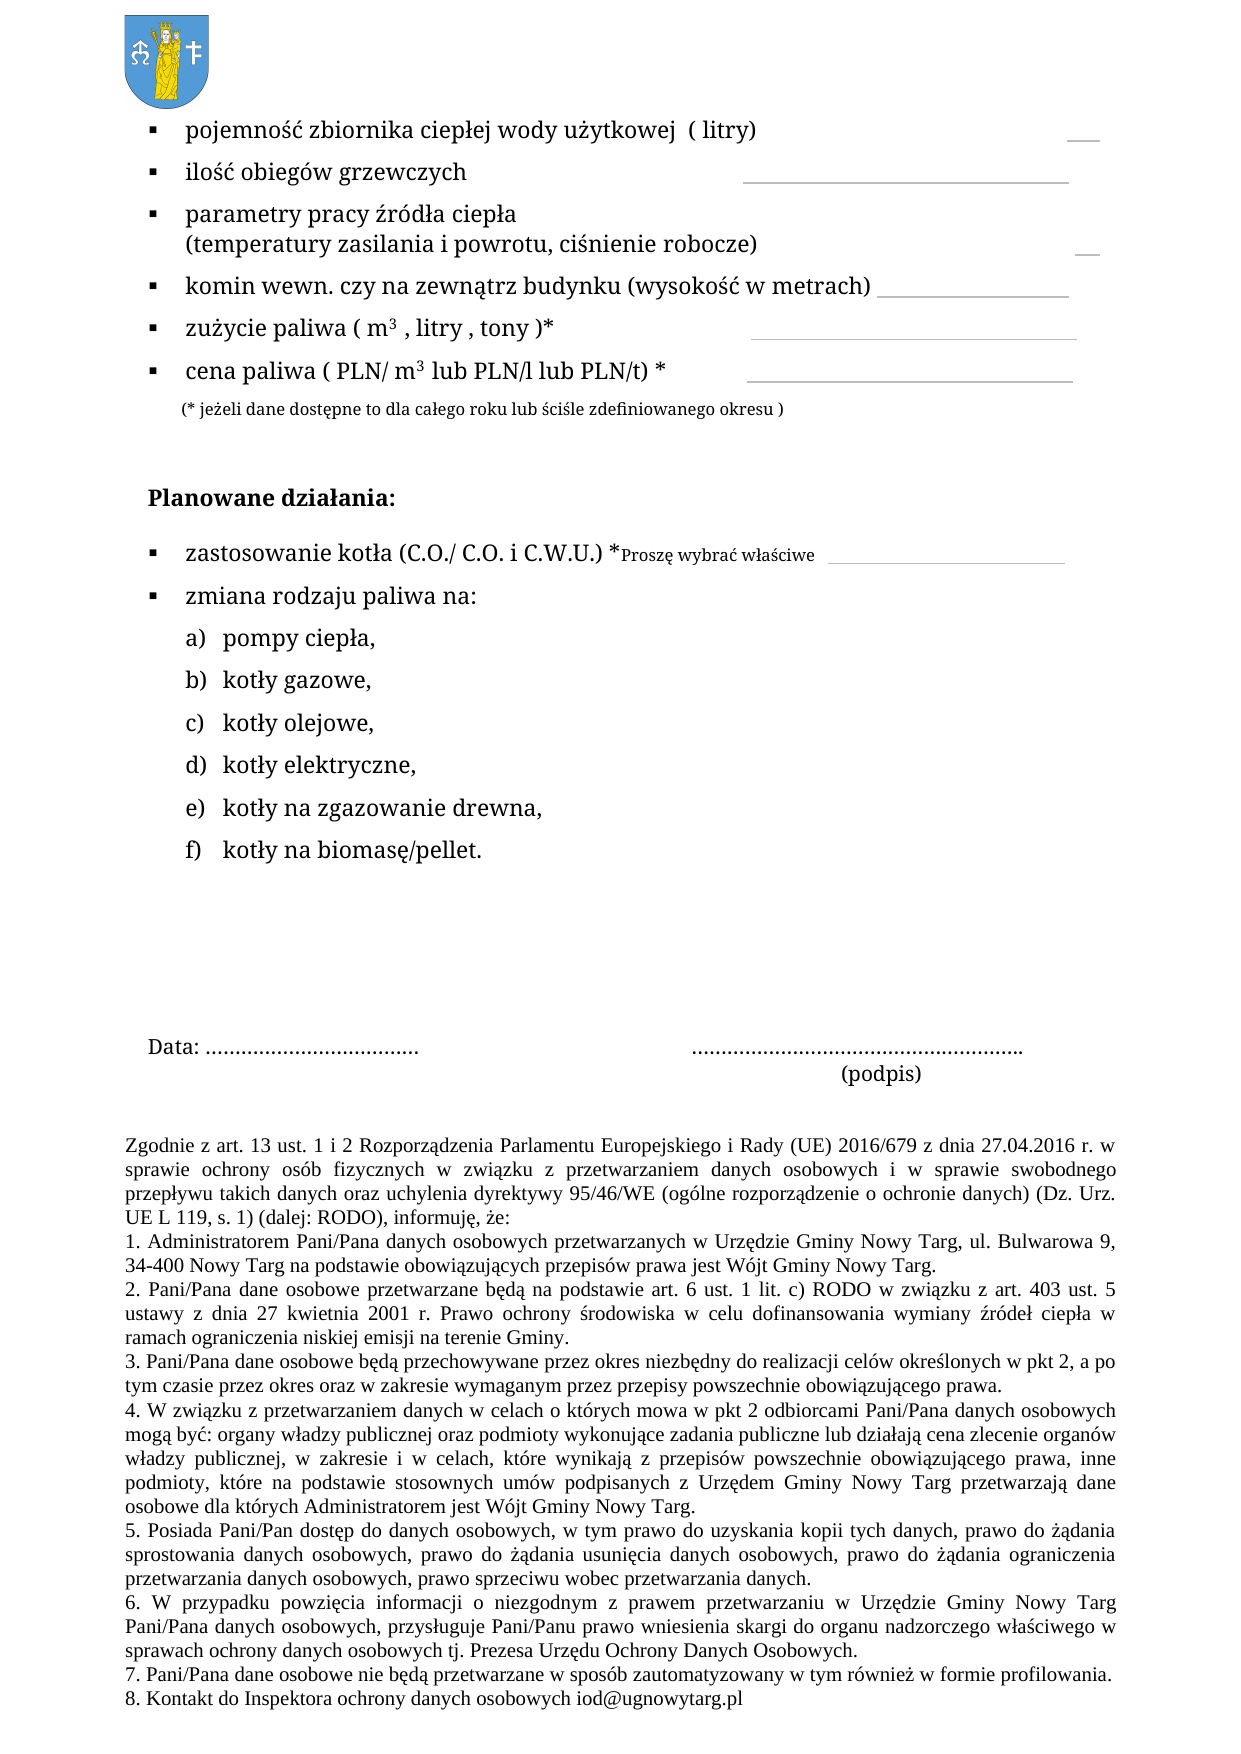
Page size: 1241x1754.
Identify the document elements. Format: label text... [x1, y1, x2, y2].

text 2. Pani/Pana dane osobowe przetwarzane będą na podstawie art. 6 ust. 1 lit. c) RODO w związku z art. 403 ust. 5 ustawy z dnia 27 kwietnia 2001 r. Prawo ochrony środowiska w celu dofinansowania wymiany źródeł ciepła w ramach ograniczenia niskiej emisji na terenie Gminy. [125, 1277, 1117, 1349]
list ilość obiegów grzewczych [148, 156, 1117, 187]
text 8. Kontakt do Inspektora ochrony danych osobowych iod@ugnowytarg.pl [125, 1686, 1117, 1710]
text (* jeżeli dane dostępne to dla całego roku lub ściśle zdefiniowanego okresu ) [181, 398, 1117, 421]
list kotły elektryczne, [185, 749, 1117, 781]
text 6. W przypadku powzięcia informacji o niezgodnym z prawem przetwarzaniu w Urzędzie Gminy Nowy Targ Pani/Pana danych osobowych, przysługuje Pani/Panu prawo wniesienia skargi do organu nadzorczego właściwego w sprawach ochrony danych osobowych tj. Prezesa Urzędu Ochrony Danych Osobowych. [125, 1590, 1117, 1662]
list zmiana rodzaju paliwa na: [148, 580, 1117, 611]
list kotły na biomasę/pellet. [185, 834, 1117, 865]
list cena paliwa ( PLN/ m3 lub PLN/l lub PLN/t) * [148, 354, 1117, 386]
list pompy ciepła, [185, 622, 1117, 653]
text 5. Posiada Pani/Pan dostęp do danych osobowych, w tym prawo do uzyskania kopii tych danych, prawo do żądania sprostowania danych osobowych, prawo do żądania usunięcia danych osobowych, prawo do żądania ograniczenia przetwarzania danych osobowych, prawo sprzeciwu wobec przetwarzania danych. [125, 1518, 1117, 1590]
list parametry pracy źródła ciepła [148, 199, 1117, 229]
text 7. Pani/Pana dane osobowe nie będą przetwarzane w sposób zautomatyzowany w tym również w formie profilowania. [125, 1662, 1117, 1686]
list zastosowanie kotła (C.O./ C.O. i C.W.U.) *Proszę wybrać właściwe [148, 537, 1117, 568]
text 1. Administratorem Pani/Pana danych osobowych przetwarzanych w Urzędzie Gminy Nowy Targ, ul. Bulwarowa 9, 34-400 Nowy Targ na podstawie obowiązujących przepisów prawa jest Wójt Gminy Nowy Targ. [125, 1229, 1117, 1277]
list kotły olejowe, [185, 707, 1117, 738]
text (temperatury zasilania i powrotu, ciśnienie robocze) [185, 229, 1117, 259]
text Data: ……………………………… ……………………………………………….. [148, 1033, 1117, 1060]
list kotły na zgazowanie drewna, [185, 792, 1117, 823]
picture [124, 15, 209, 109]
list zużycie paliwa ( m3 , litry , tony )* [148, 312, 1117, 343]
text 3. Pani/Pana dane osobowe będą przechowywane przez okres niezbędny do realizacji celów określonych w pkt 2, a po tym czasie przez okres oraz w zakresie wymaganym przez przepisy powszechnie obowiązującego prawa. [125, 1349, 1117, 1397]
list komin wewn. czy na zewnątrz budynku (wysokość w metrach) [148, 270, 1117, 301]
list kotły gazowe, [185, 664, 1117, 696]
list pojemność zbiornika ciepłej wody użytkowej ( litry) [148, 114, 1117, 145]
text Zgodnie z art. 13 ust. 1 i 2 Rozporządzenia Parlamentu Europejskiego i Rady (UE) 2016/679 z dnia 27.04.2016 r. w sprawie ochrony osób fizycznych w związku z przetwarzaniem danych osobowych i w sprawie swobodnego przepływu takich danych oraz uchylenia dyrektywy 95/46/WE (ogólne rozporządzenie o ochronie danych) (Dz. Urz. UE L 119, s. 1) (dalej: RODO), informuję, że: [125, 1133, 1117, 1229]
text (podpis) [841, 1060, 1117, 1087]
text 4. W związku z przetwarzaniem danych w celach o których mowa w pkt 2 odbiorcami Pani/Pana danych osobowych mogą być: organy władzy publicznej oraz podmioty wykonujące zadania publiczne lub działają cena zlecenie organów władzy publicznej, w zakresie i w celach, które wynikają z przepisów powszechnie obowiązującego prawa, inne podmioty, które na podstawie stosownych umów podpisanych z Urzędem Gminy Nowy Targ przetwarzają dane osobowe dla których Administratorem jest Wójt Gminy Nowy Targ. [125, 1397, 1117, 1518]
subtitle Planowane działania: [148, 482, 1117, 513]
